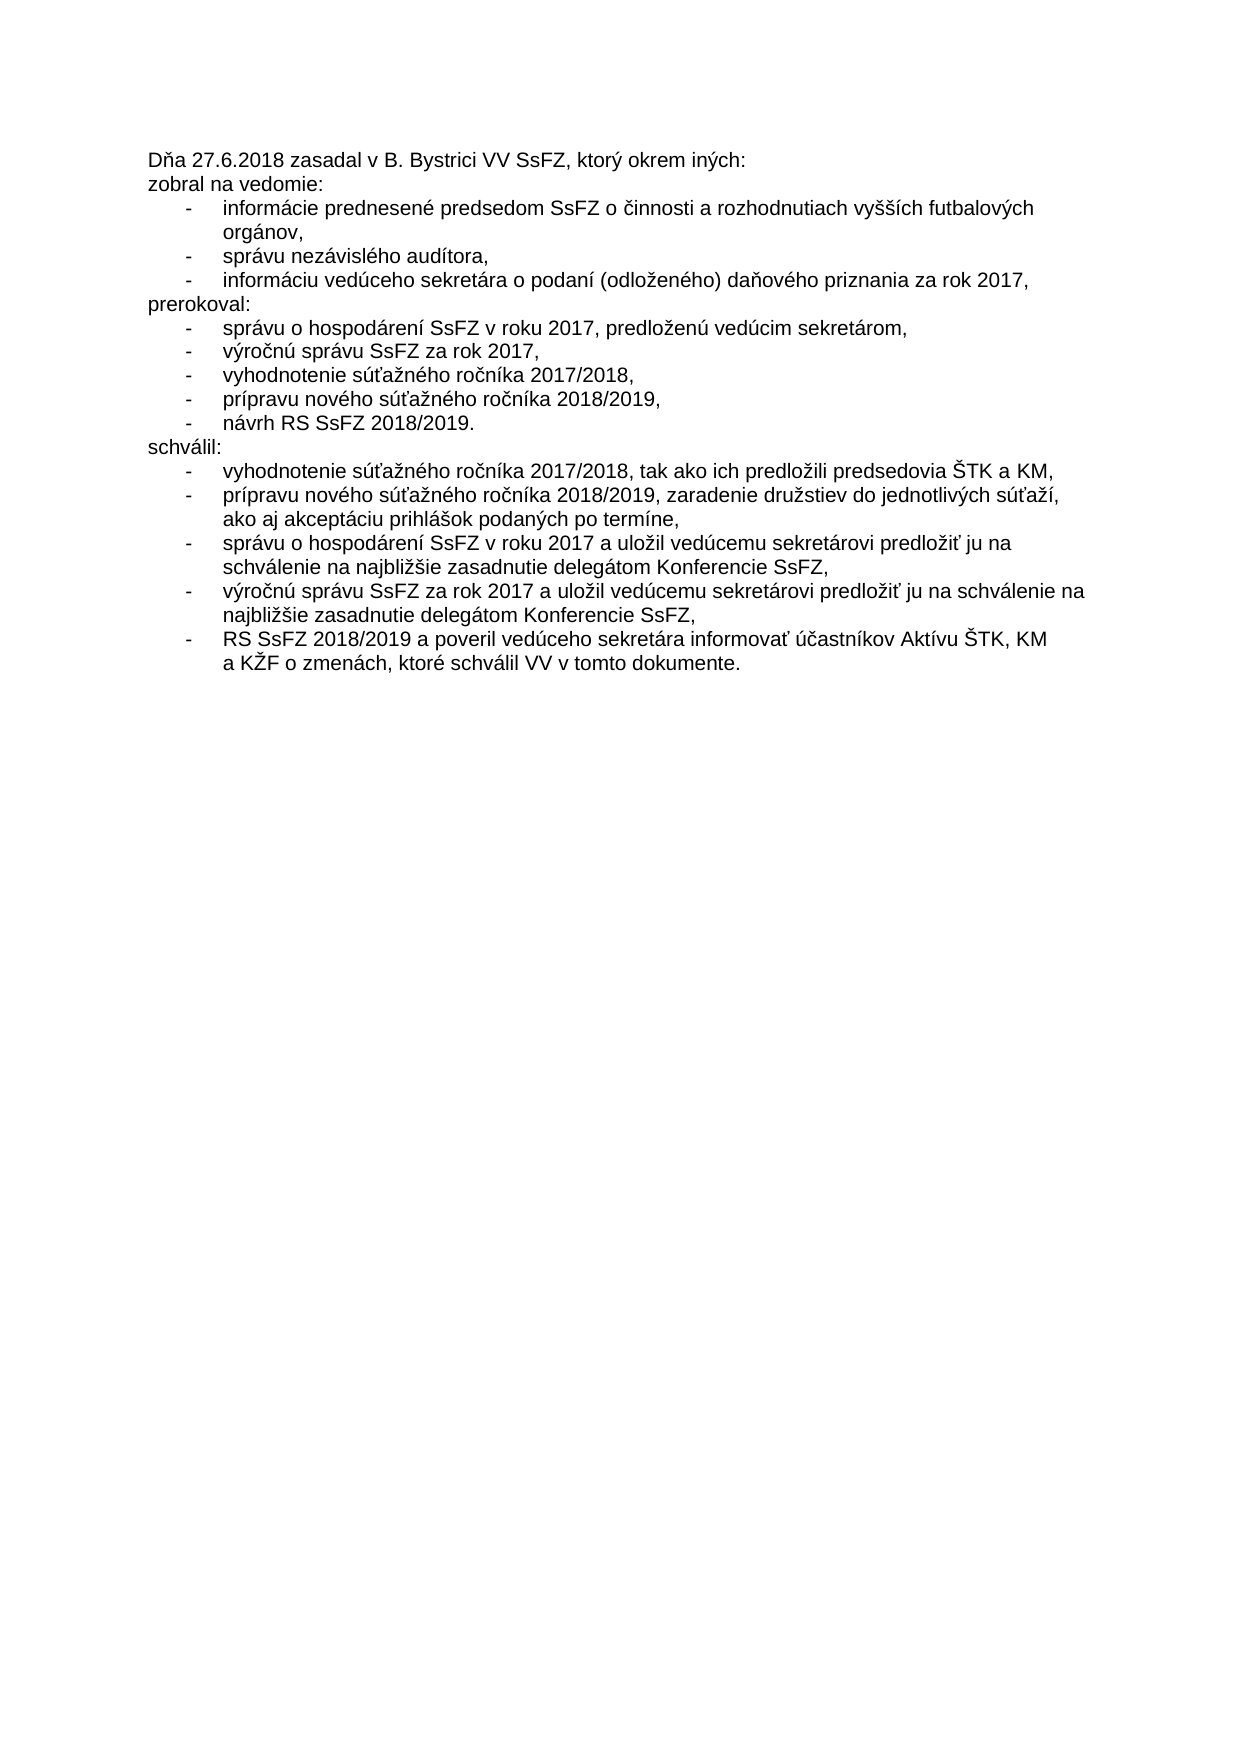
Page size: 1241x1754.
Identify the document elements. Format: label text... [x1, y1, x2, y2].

text schválil: [148, 435, 1093, 459]
list výročnú správu SsFZ za rok 2017 a uložil vedúcemu sekretárovi predložiť ju na schválenie na najbližšie zasadnutie delegátom Konferencie SsFZ, [185, 579, 1093, 627]
list výročnú správu SsFZ za rok 2017, [185, 339, 1093, 363]
list správu o hospodárení SsFZ v roku 2017 a uložil vedúcemu sekretárovi predložiť ju na schválenie na najbližšie zasadnutie delegátom Konferencie SsFZ, [185, 531, 1093, 579]
list prípravu nového súťažného ročníka 2018/2019, [185, 387, 1093, 411]
list správu o hospodárení SsFZ v roku 2017, predloženú vedúcim sekretárom, [185, 315, 1093, 339]
text Dňa 27.6.2018 zasadal v B. Bystrici VV SsFZ, ktorý okrem iných: [148, 148, 1093, 172]
list RS SsFZ 2018/2019 a poveril vedúceho sekretára informovať účastníkov Aktívu ŠTK, KM a KŽF o zmenách, ktoré schválil VV v tomto dokumente. [185, 627, 1093, 675]
list prípravu nového súťažného ročníka 2018/2019, zaradenie družstiev do jednotlivých súťaží, ako aj akceptáciu prihlášok podaných po termíne, [185, 483, 1093, 531]
list informácie prednesené predsedom SsFZ o činnosti a rozhodnutiach vyšších futbalových orgánov, [185, 196, 1093, 243]
list vyhodnotenie súťažného ročníka 2017/2018, [185, 363, 1093, 387]
list vyhodnotenie súťažného ročníka 2017/2018, tak ako ich predložili predsedovia ŠTK a KM, [185, 459, 1093, 483]
text zobral na vedomie: [148, 172, 1093, 196]
text prerokoval: [148, 291, 1093, 315]
list správu nezávislého audítora, [185, 243, 1093, 267]
list návrh RS SsFZ 2018/2019. [185, 411, 1093, 435]
list informáciu vedúceho sekretára o podaní (odloženého) daňového priznania za rok 2017, [185, 267, 1093, 291]
